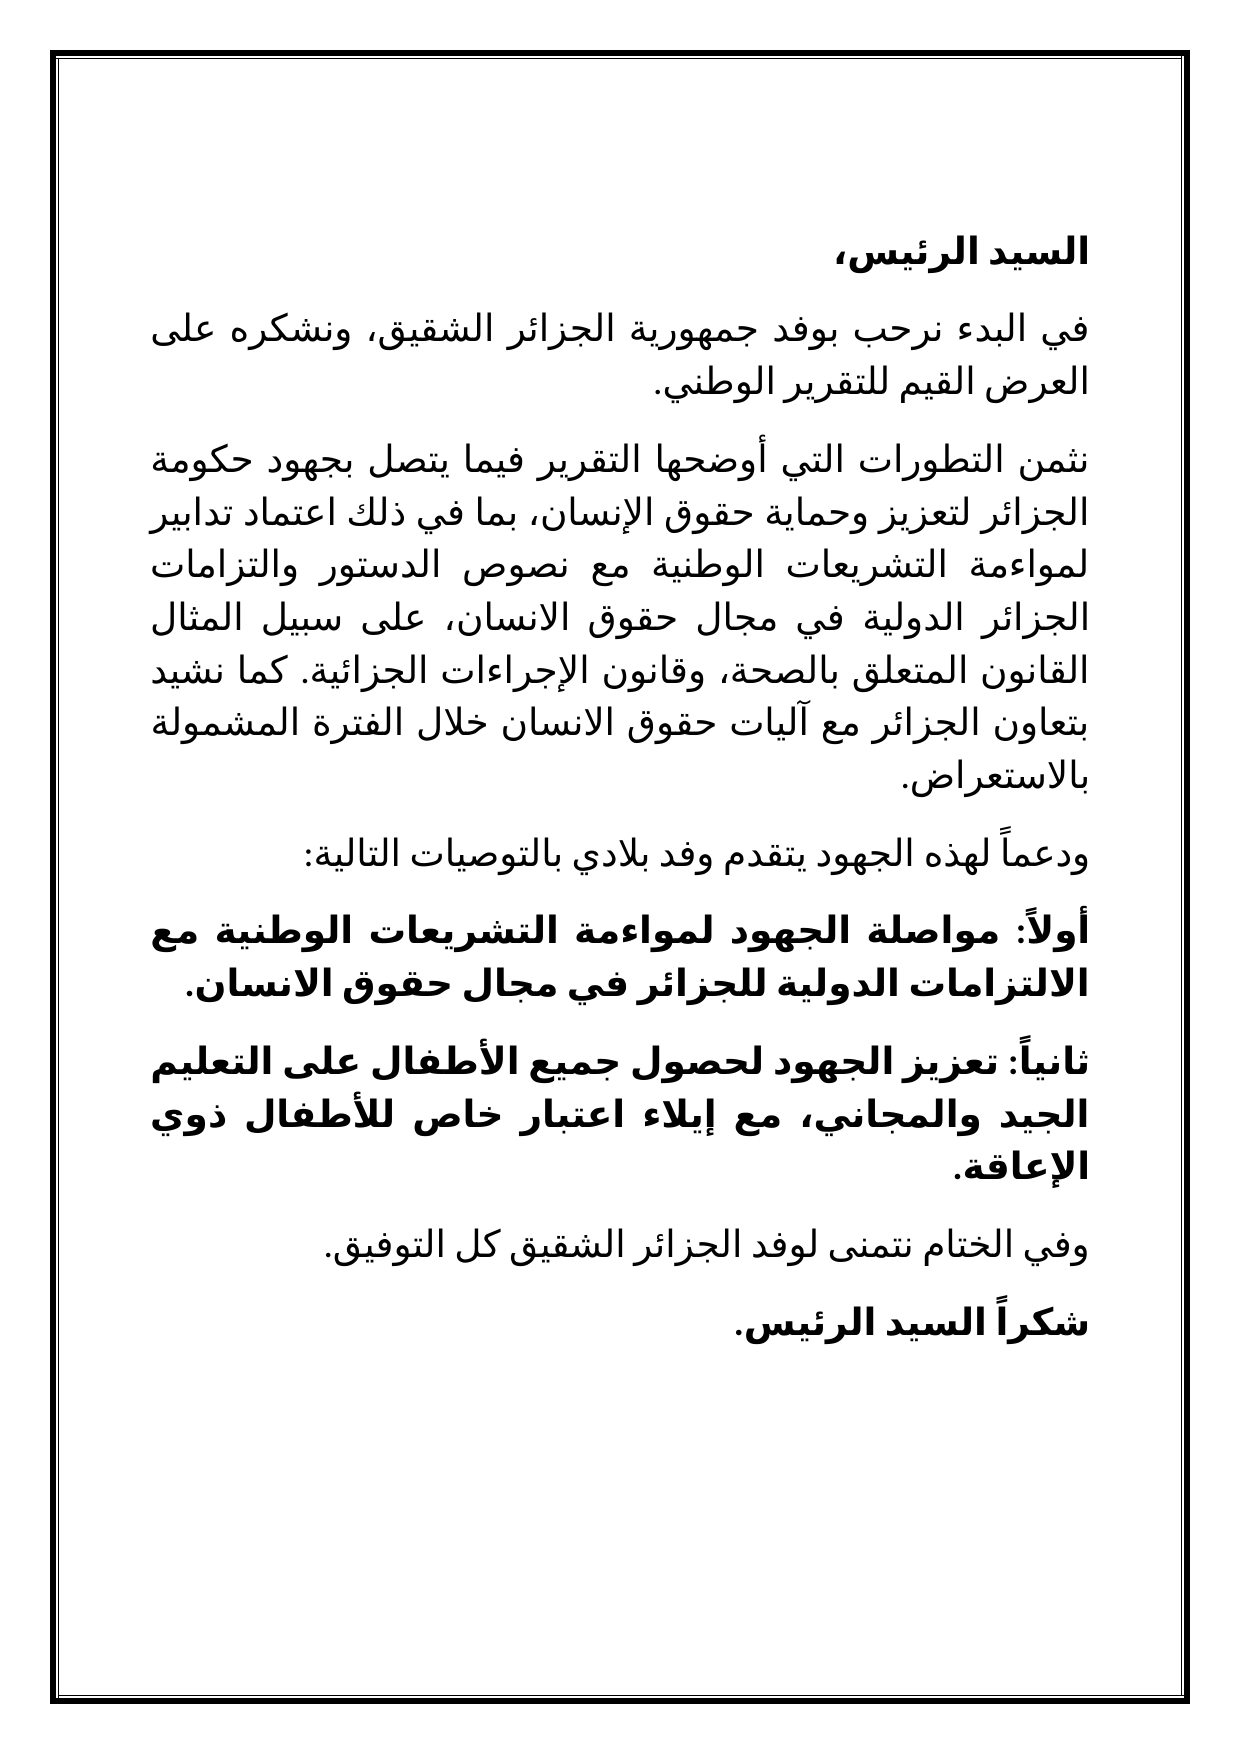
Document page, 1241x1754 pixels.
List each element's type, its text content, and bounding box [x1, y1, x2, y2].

text ودعماً لهذه الجهود يتقدم وفد بلادي بالتوصيات التالية: [150, 830, 1090, 876]
text أولاً: مواصلة الجهود لمواءمة التشريعات الوطنية مع الالتزامات الدولية للجزائر في مجال حقوق الانسان. [150, 907, 1090, 1006]
text ثانياً: تعزيز الجهود لحصول جميع الأطفال على التعليم الجيد والمجاني، مع إيلاء اعتبار خاص للأطفال ذوي الإعاقة. [150, 1038, 1090, 1189]
text في البدء نرحب بوفد جمهورية الجزائر الشقيق، ونشكره على العرض القيم للتقرير الوطني. [150, 305, 1090, 404]
text السيد الرئيس، [150, 228, 1090, 273]
text نثمن التطورات التي أوضحها التقرير فيما يتصل بجهود حكومة الجزائر لتعزيز وحماية حقوق الإنسان، بما في ذلك اعتماد تدابير لمواءمة التشريعات الوطنية مع نصوص الدستور والتزامات الجزائر الدولية في مجال حقوق الانسان، على سبيل المثال القانون المتعلق بالصحة، وقانون الإجراءات الجزائية. كما نشيد بتعاون الجزائر مع آليات حقوق الانسان خلال الفترة المشمولة بالاستعراض. [150, 436, 1090, 798]
text شكراً السيد الرئيس. [150, 1299, 1090, 1344]
text وفي الختام نتمنى لوفد الجزائر الشقيق كل التوفيق. [150, 1221, 1090, 1267]
